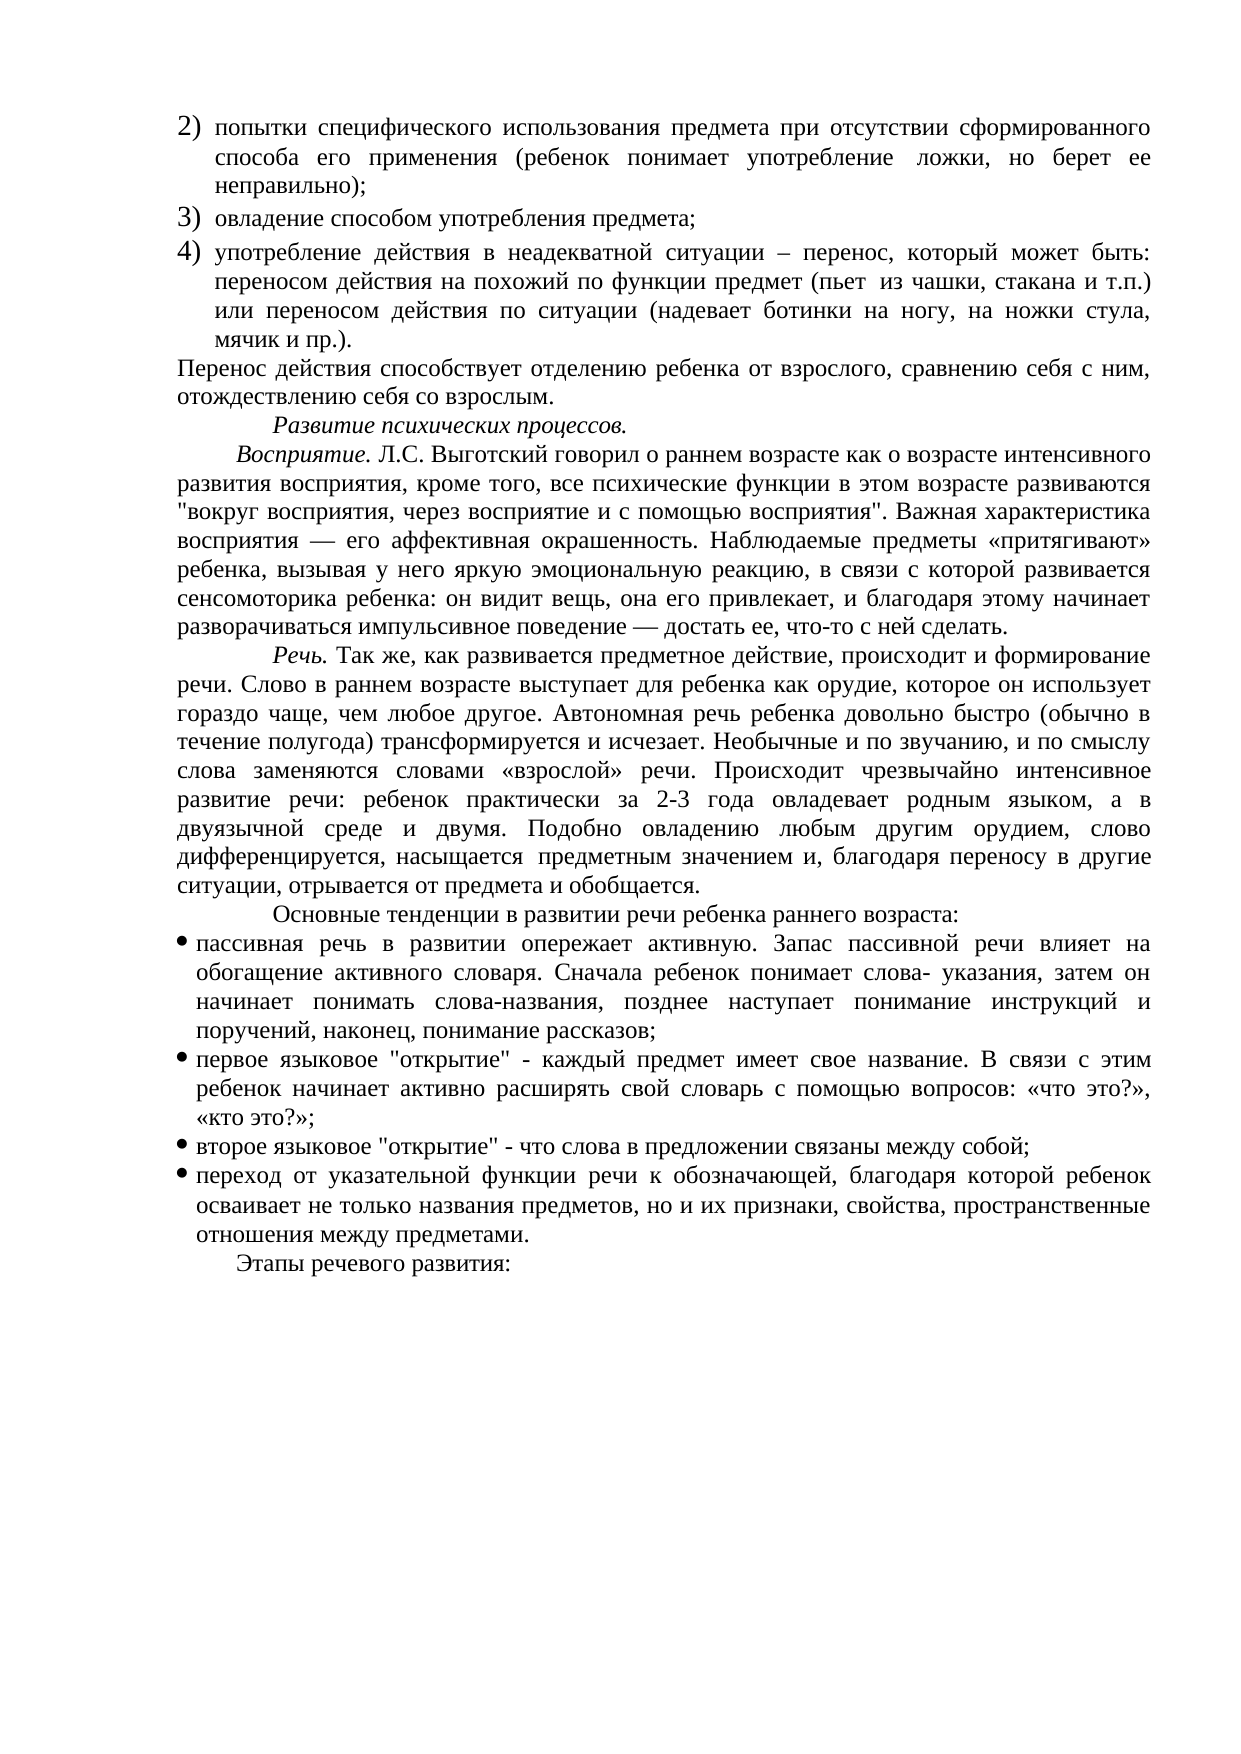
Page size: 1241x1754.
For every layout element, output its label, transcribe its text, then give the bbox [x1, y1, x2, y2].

text Основные тенденции в развитии речи ребенка раннего возраста: [272, 899, 1240, 928]
text Речь. Так же, как развивается предметное действие, происходит и формирование речи. Слово в раннем возрасте выступает для ребенка как орудие, которое он использует гораздо чаще, чем любое другое. Автономная речь ребенка довольно быстро (обычно в течение полугода) трансформируется и исчезает. Необычные и по звучанию, и по смыслу слова заменяются словами «взрослой» речи. Происходит чрезвычайно интенсивное развитие речи: ребенок практически за 2-3 года овладевает родным языком, а в двуязычной среде и двумя. Подобно овладению любым другим орудием, слово дифференцируется, насыщается предметным значением и, благодаря переносу в другие ситуации, отрывается от предмета и обобщается. [177, 640, 1152, 899]
list второе языковое "открытие" - что слова в предложении связаны между собой; [177, 1131, 1152, 1161]
list пассивная речь в развитии опережает активную. Запас пассивной речи влияет на обогащение активного словаря. Сначала ребенок понимает слова- указания, затем он начинает понимать слова-названия, позднее наступает понимание инструкций и поручений, наконец, понимание рассказов; [177, 928, 1152, 1044]
list овладение способом употребления предмета; [177, 199, 1240, 233]
list переход от указательной функции речи к обозначающей, благодаря которой ребенок осваивает не только названия предметов, но и их признаки, свойства, пространственные отношения между предметами. [177, 1161, 1152, 1248]
list первое языковое "открытие" - каждый предмет имеет свое название. В связи с этим ребенок начинает активно расширять свой словарь с помощью вопросов: «что это?», «кто это?»; [177, 1044, 1152, 1131]
text Перенос действия способствует отделению ребенка от взрослого, сравнению себя с ним, отождествлению себя со взрослым. [177, 353, 1151, 410]
text Этапы речевого развития: [236, 1248, 1240, 1276]
list употребление действия в неадекватной ситуации – перенос, который может быть: переносом действия на похожий по функции предмет (пьет из чашки, стакана и т.п.) или переносом действия по ситуации (надевает ботинки на ногу, на ножки стула, мячик и пр.). [177, 233, 1152, 353]
text Восприятие. Л.С. Выготский говорил о раннем возрасте как о возрасте интенсивного развития восприятия, кроме того, все психические функции в этом возрасте развиваются "вокруг восприятия, через восприятие и с помощью восприятия". Важная характеристика восприятия — его аффективная окрашенность. Наблюдаемые предметы «притягивают» ребенка, вызывая у него яркую эмоциональную реакцию, в связи с которой развивается сенсомоторика ребенка: он видит вещь, она его привлекает, и благодаря этому начинает разворачиваться импульсивное поведение — достать ее, что-то с ней сделать. [177, 439, 1152, 640]
text Развитие психических процессов. [272, 410, 1240, 439]
list попытки специфического использования предмета при отсутствии сформированного способа его применения (ребенок понимает употребление ложки, но берет ее неправильно); [177, 108, 1151, 199]
